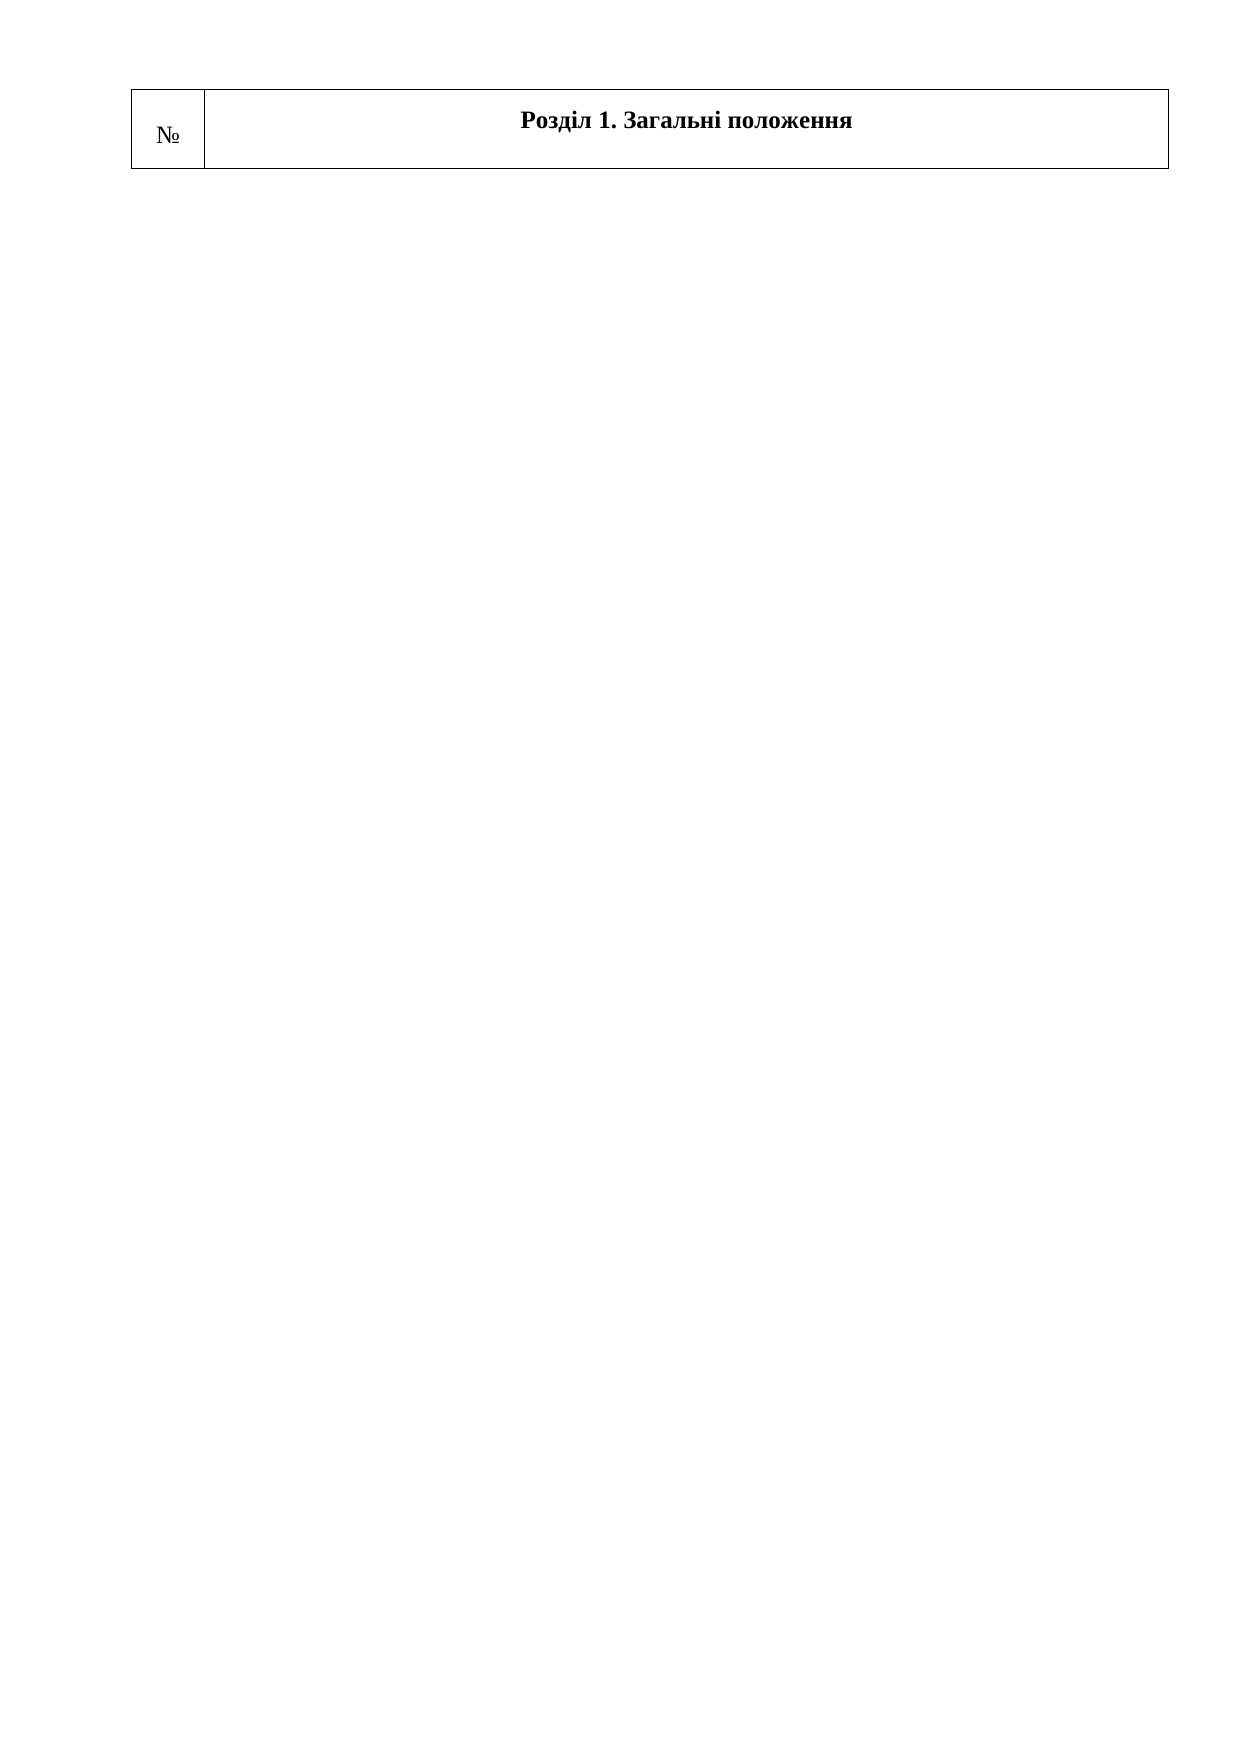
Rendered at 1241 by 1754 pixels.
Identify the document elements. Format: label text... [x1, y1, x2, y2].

table_header Розділ 1. Загальні положення [205, 90, 1168, 167]
table_header № [132, 90, 204, 167]
